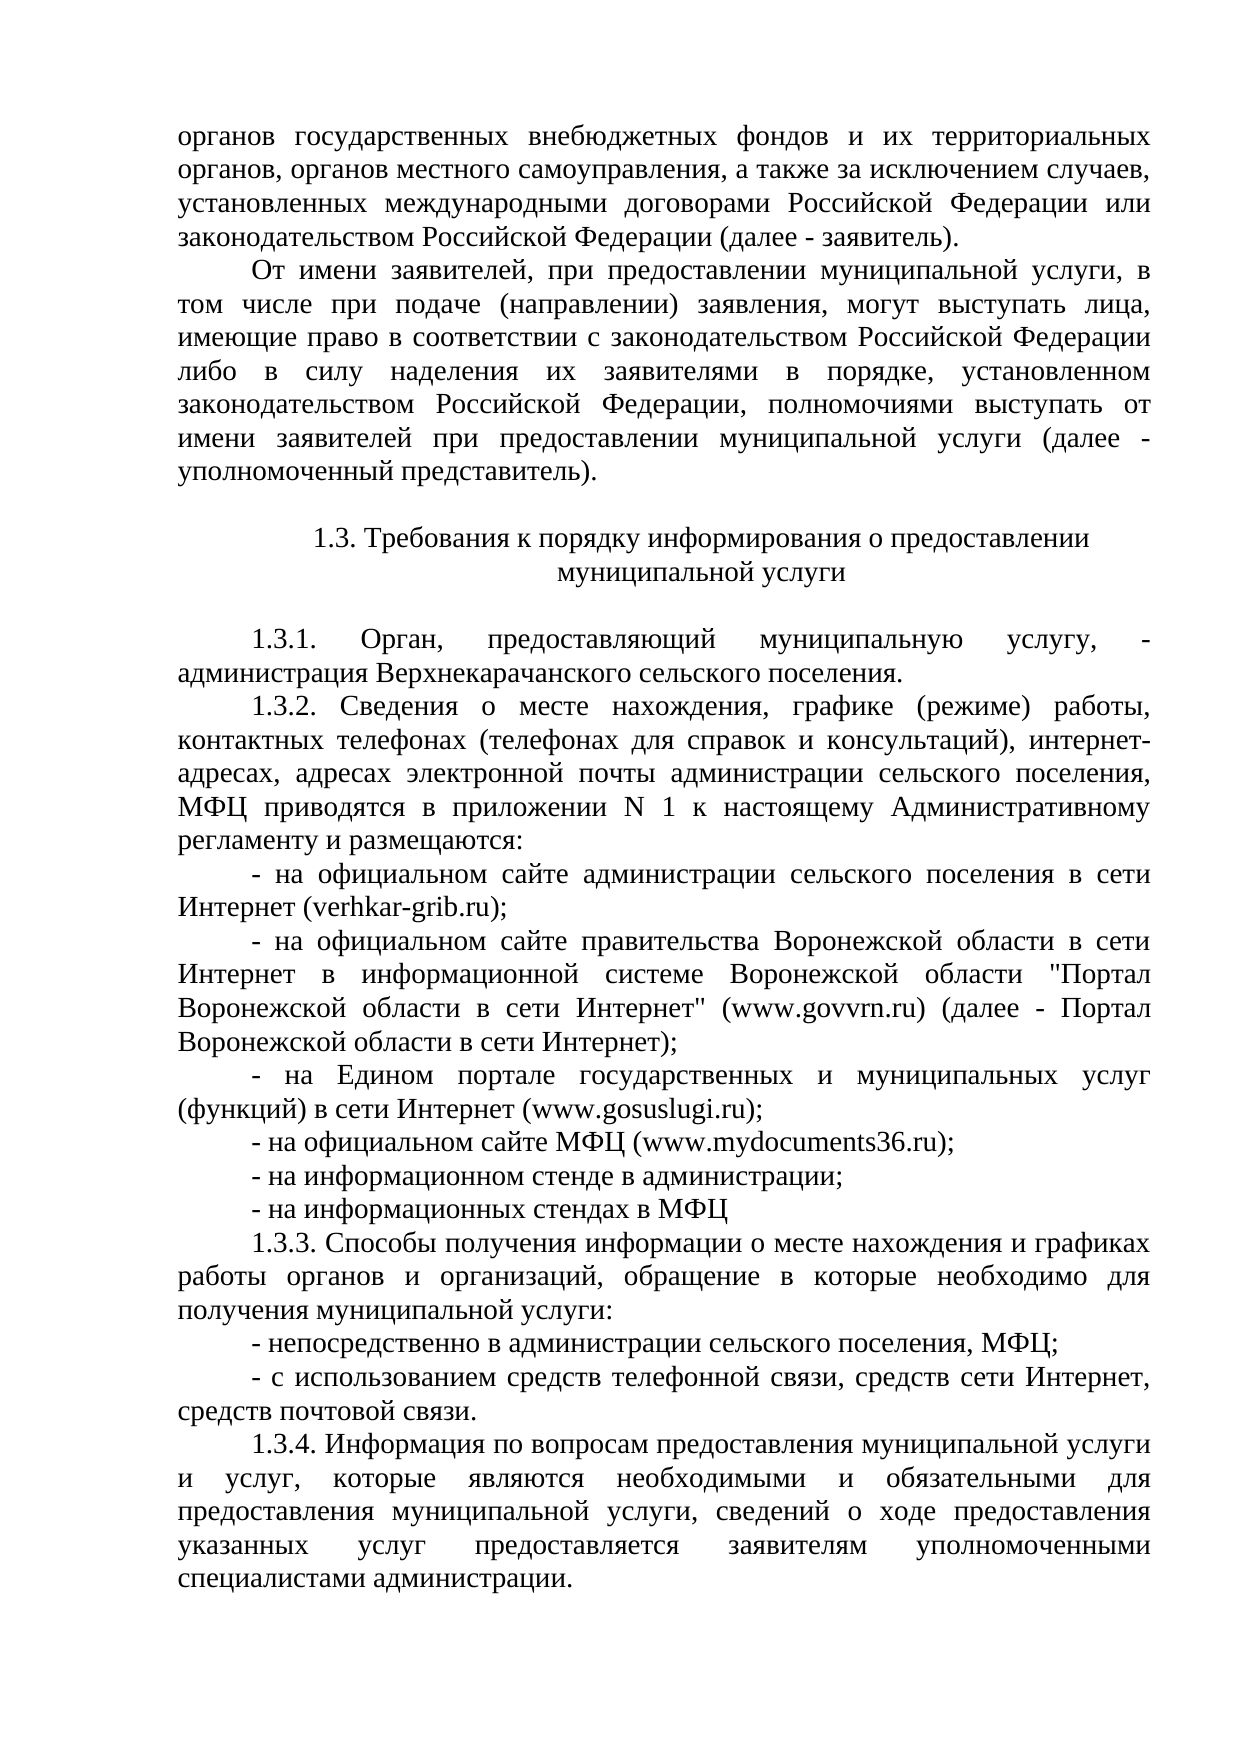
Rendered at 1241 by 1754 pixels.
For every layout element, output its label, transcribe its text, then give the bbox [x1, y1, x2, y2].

text - на информационном стенде в администрации; [177, 1158, 1152, 1191]
text 1.3. Требования к порядку информирования о предоставлении [177, 521, 1152, 554]
text - непосредственно в администрации сельского поселения, МФЦ; [177, 1326, 1152, 1359]
text - с использованием средств телефонной связи, средств сети Интернет, средств почтовой связи. [177, 1359, 1152, 1426]
text От имени заявителей, при предоставлении муниципальной услуги, в том числе при подаче (направлении) заявления, могут выступать лица, имеющие право в соответствии с законодательством Российской Федерации либо в силу наделения их заявителями в порядке, установленном законодательством Российской Федерации, полномочиями выступать от имени заявителей при предоставлении муниципальной услуги (далее - уполномоченный представитель). [177, 252, 1152, 487]
text - на информационных стендах в МФЦ [177, 1191, 1152, 1225]
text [177, 118, 1152, 252]
text 1.3.2. Сведения о месте нахождения, графике (режиме) работы, контактных телефонах (телефонах для справок и консультаций), интернет-адресах, адресах электронной почты администрации сельского поселения, МФЦ приводятся в приложении N 1 к настоящему Административному регламенту и размещаются: [177, 688, 1152, 856]
text - на официальном сайте правительства Воронежской области в сети Интернет в информационной системе Воронежской области "Портал Воронежской области в сети Интернет" (www.govvrn.ru) (далее - Портал Воронежской области в сети Интернет); [177, 923, 1152, 1057]
text - на официальном сайте МФЦ (www.mydocuments36.ru); [177, 1124, 1152, 1158]
text - на Едином портале государственных и муниципальных услуг (функций) в сети Интернет (www.gosuslugi.ru); [177, 1057, 1152, 1124]
text 1.3.4. Информация по вопросам предоставления муниципальной услуги и услуг, которые являются необходимыми и обязательными для предоставления муниципальной услуги, сведений о ходе предоставления указанных услуг предоставляется заявителям уполномоченными специалистами администрации. [177, 1426, 1152, 1594]
text 1.3.3. Способы получения информации о месте нахождения и графиках работы органов и организаций, обращение в которые необходимо для получения муниципальной услуги: [177, 1225, 1152, 1326]
text муниципальной услуги [177, 554, 1152, 588]
text 1.3.1. Орган, предоставляющий муниципальную услугу, - администрация Верхнекарачанского сельского поселения. [177, 621, 1152, 688]
text - на официальном сайте администрации сельского поселения в сети Интернет (verhkar-grib.ru); [177, 856, 1152, 923]
